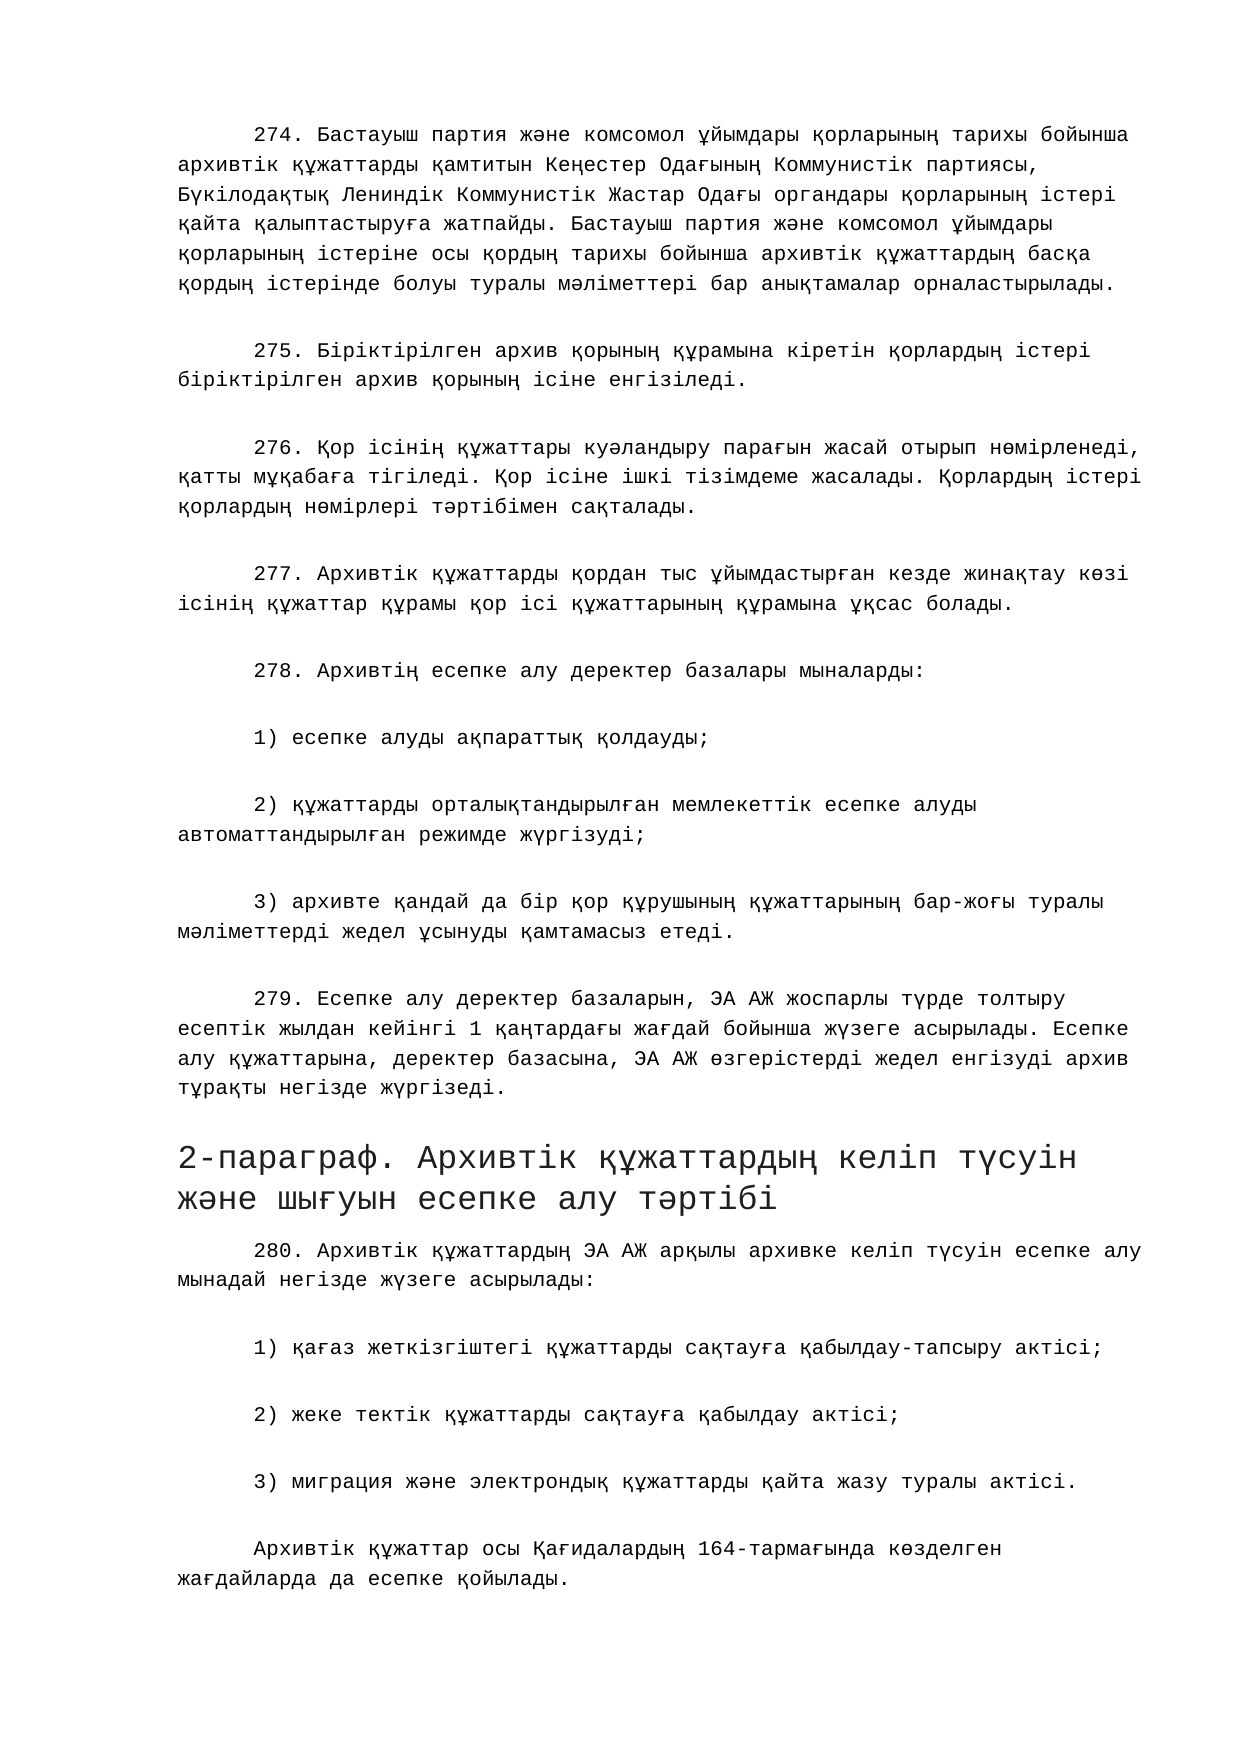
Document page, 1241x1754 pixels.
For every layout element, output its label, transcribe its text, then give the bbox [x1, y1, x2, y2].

text 278. Архивтің есепке алу деректер базалары мыналарды: [177, 654, 1152, 684]
text Архивтік құжаттар осы Қағидалардың 164-тармағында көзделген жағдайларда да есепке қойылады. [177, 1532, 1152, 1592]
text 277. Архивтік құжаттарды қордан тыс ұйымдастырған кезде жинақтау көзі ісінің құжаттар құрамы қор ісі құжаттарының құрамына ұқсас болады. [177, 557, 1152, 617]
text 275. Біріктірілген архив қорының құрамына кіретін қорлардың істері біріктірілген архив қорының ісіне енгізіледі. [177, 334, 1152, 393]
text 2) құжаттарды орталықтандырылған мемлекеттік есепке алуды автоматтандырылған режимде жүргізуді; [177, 788, 1152, 848]
text 1) қағаз жеткізгіштегі құжаттарды сақтауға қабылдау-тапсыру актісі; [177, 1331, 1152, 1360]
text 2-параграф. Архивтік құжаттардың келіп түсуін және шығуын есепке алу тәртібі [177, 1138, 1152, 1220]
text 2) жеке тектік құжаттарды сақтауға қабылдау актісі; [177, 1398, 1152, 1427]
text 280. Архивтік құжаттардың ЭА АЖ арқылы архивке келіп түсуін есепке алу мынадай негізде жүзеге асырылады: [177, 1234, 1152, 1293]
text 276. Қор ісінің құжаттары куәландыру парағын жасай отырып нөмірленеді, қатты мұқабаға тігіледі. Қор ісіне ішкі тізімдеме жасалады. Қорлардың істері қорлардың нөмірлері тәртібімен сақталады. [177, 431, 1152, 520]
text 274. Бастауыш партия және комсомол ұйымдары қорларының тарихы бойынша архивтік құжаттарды қамтитын Кеңестер Одағының Коммунистік партиясы, Бүкілодақтық Лениндік Коммунистік Жастар Одағы органдары қорларының істері қайта қалыптастыруға жатпайды. Бастауыш партия және комсомол ұйымдары қорларының істеріне осы қордың тарихы бойынша архивтік құжаттардың басқа қордың істерінде болуы туралы мәліметтері бар анықтамалар орналастырылады. [177, 118, 1152, 296]
text 1) есепке алуды ақпараттық қолдауды; [177, 721, 1152, 751]
text 3) архивте қандай да бір қор құрушының құжаттарының бар-жоғы туралы мәліметтерді жедел ұсынуды қамтамасыз етеді. [177, 885, 1152, 945]
text 3) миграция және электрондық құжаттарды қайта жазу туралы актісі. [177, 1465, 1152, 1495]
text 279. Есепке алу деректер базаларын, ЭА АЖ жоспарлы түрде толтыру есептік жылдан кейінгі 1 қаңтардағы жағдай бойынша жүзеге асырылады. Есепке алу құжаттарына, деректер базасына, ЭА АЖ өзгерістерді жедел енгізуді архив тұрақты негізде жүргізеді. [177, 982, 1152, 1101]
